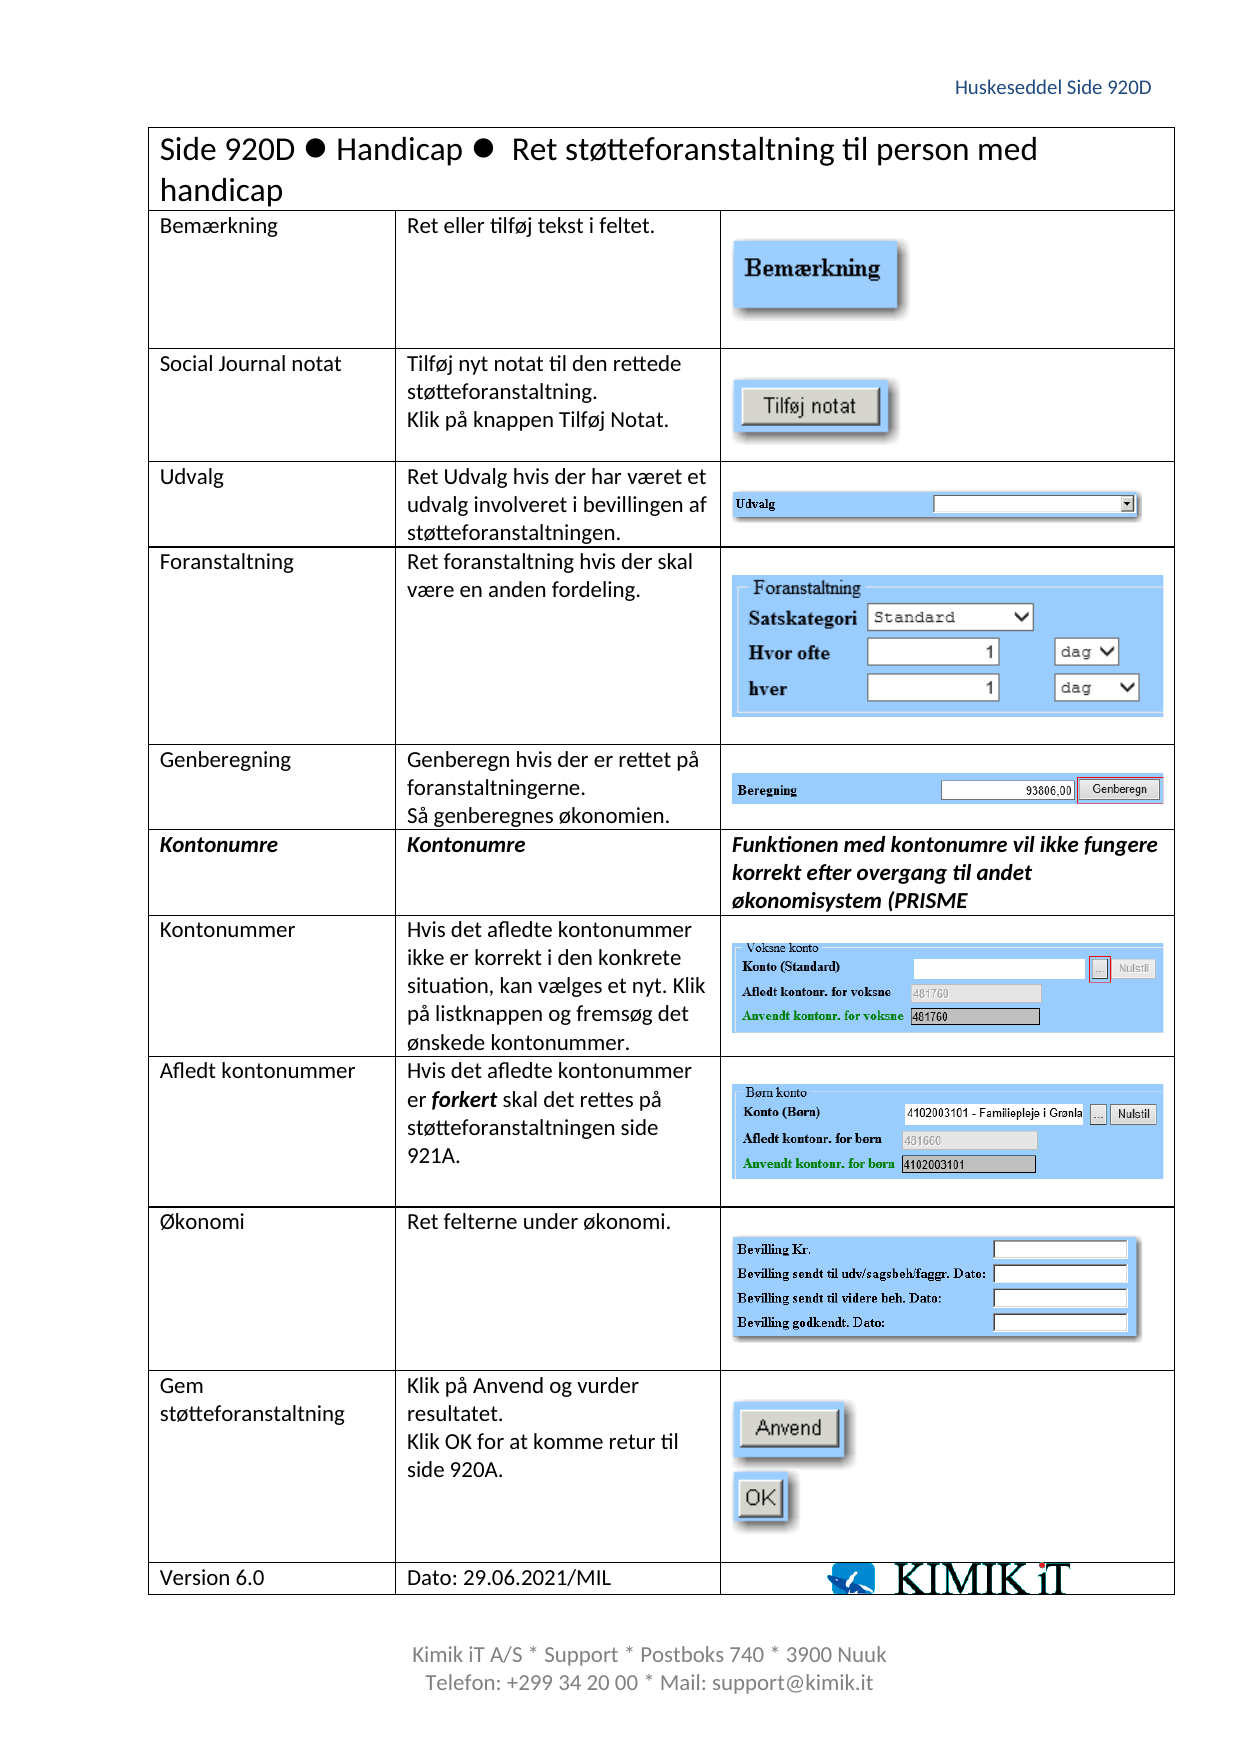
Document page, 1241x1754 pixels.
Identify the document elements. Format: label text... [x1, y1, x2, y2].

table_cell Genberegning [149, 745, 395, 829]
table_cell Hvis det afledte kontonummer ikke er korrekt i den konkrete situation, kan vælges et nyt. Klik på listknappen og fremsøg det ønskede kontonummer. [396, 916, 720, 1056]
table_cell Ret foranstaltning hvis der skal være en anden fordeling. [396, 548, 720, 744]
table_cell Afledt kontonummer [149, 1057, 395, 1206]
table_cell Ret felterne under økonomi. [396, 1208, 720, 1370]
table_cell [1071, 1563, 1174, 1594]
table_cell [721, 349, 1174, 461]
table_cell Ret Udvalg hvis der har været et udvalg involveret i bevillingen af støtteforanstaltningen. [396, 462, 720, 546]
picture [825, 1562, 870, 1594]
table_cell Kontonummer [149, 916, 395, 1056]
table_cell Bemærkning [149, 211, 395, 348]
table_cell Hvis det afledte kontonummer er forkert skal det rettes på støtteforanstaltningen side 921A. [396, 1057, 720, 1206]
picture [731, 575, 1164, 717]
table_cell Foranstaltning [149, 548, 395, 744]
table_cell Kontonumre [149, 830, 395, 914]
table_cell Tilføj nyt notat til den rettede støtteforanstaltning. Klik på knappen Tilføj Notat. [396, 349, 720, 461]
picture [731, 943, 1164, 1033]
table_cell Version 6.0 [149, 1563, 395, 1594]
table_cell Økonomi [149, 1208, 395, 1370]
picture [731, 1235, 1143, 1343]
picture [731, 238, 910, 321]
table_cell Dato: 29.06.2021/MIL [396, 1563, 720, 1594]
picture [731, 1399, 857, 1534]
table_cell Funktionen med kontonumre vil ikke fungere korrekt efter overgang til andet økonomisystem (PRISME [721, 830, 1174, 914]
table_cell Udvalg [149, 462, 395, 546]
table_cell [721, 1057, 1174, 1206]
table_cell Genberegn hvis der er rettet på foranstaltningerne. Så genberegnes økonomien. [396, 745, 720, 829]
picture [872, 1562, 1071, 1594]
table_cell Social Journal notat [149, 349, 395, 461]
table_cell [721, 1371, 1174, 1562]
table_cell [721, 1208, 1174, 1370]
picture [731, 377, 901, 445]
table_cell Ret eller tilføj tekst i feltet. [396, 211, 720, 348]
table_cell Klik på Anvend og vurder resultatet. Klik OK for at komme retur til side 920A. [396, 1371, 720, 1562]
table_cell [721, 211, 1174, 348]
table_cell [721, 462, 1174, 546]
picture [731, 773, 1164, 804]
table_cell Gem støtteforanstaltning [149, 1371, 395, 1562]
table_cell [721, 1563, 825, 1594]
table_cell [721, 916, 1174, 1056]
picture [731, 1084, 1164, 1179]
picture [731, 490, 1143, 523]
table_header Side 920D Handicap Ret støtteforanstaltning til person med handicap [149, 128, 1174, 210]
table_cell [721, 548, 1174, 744]
table_cell [721, 745, 1174, 829]
table_cell Kontonumre [396, 830, 720, 914]
